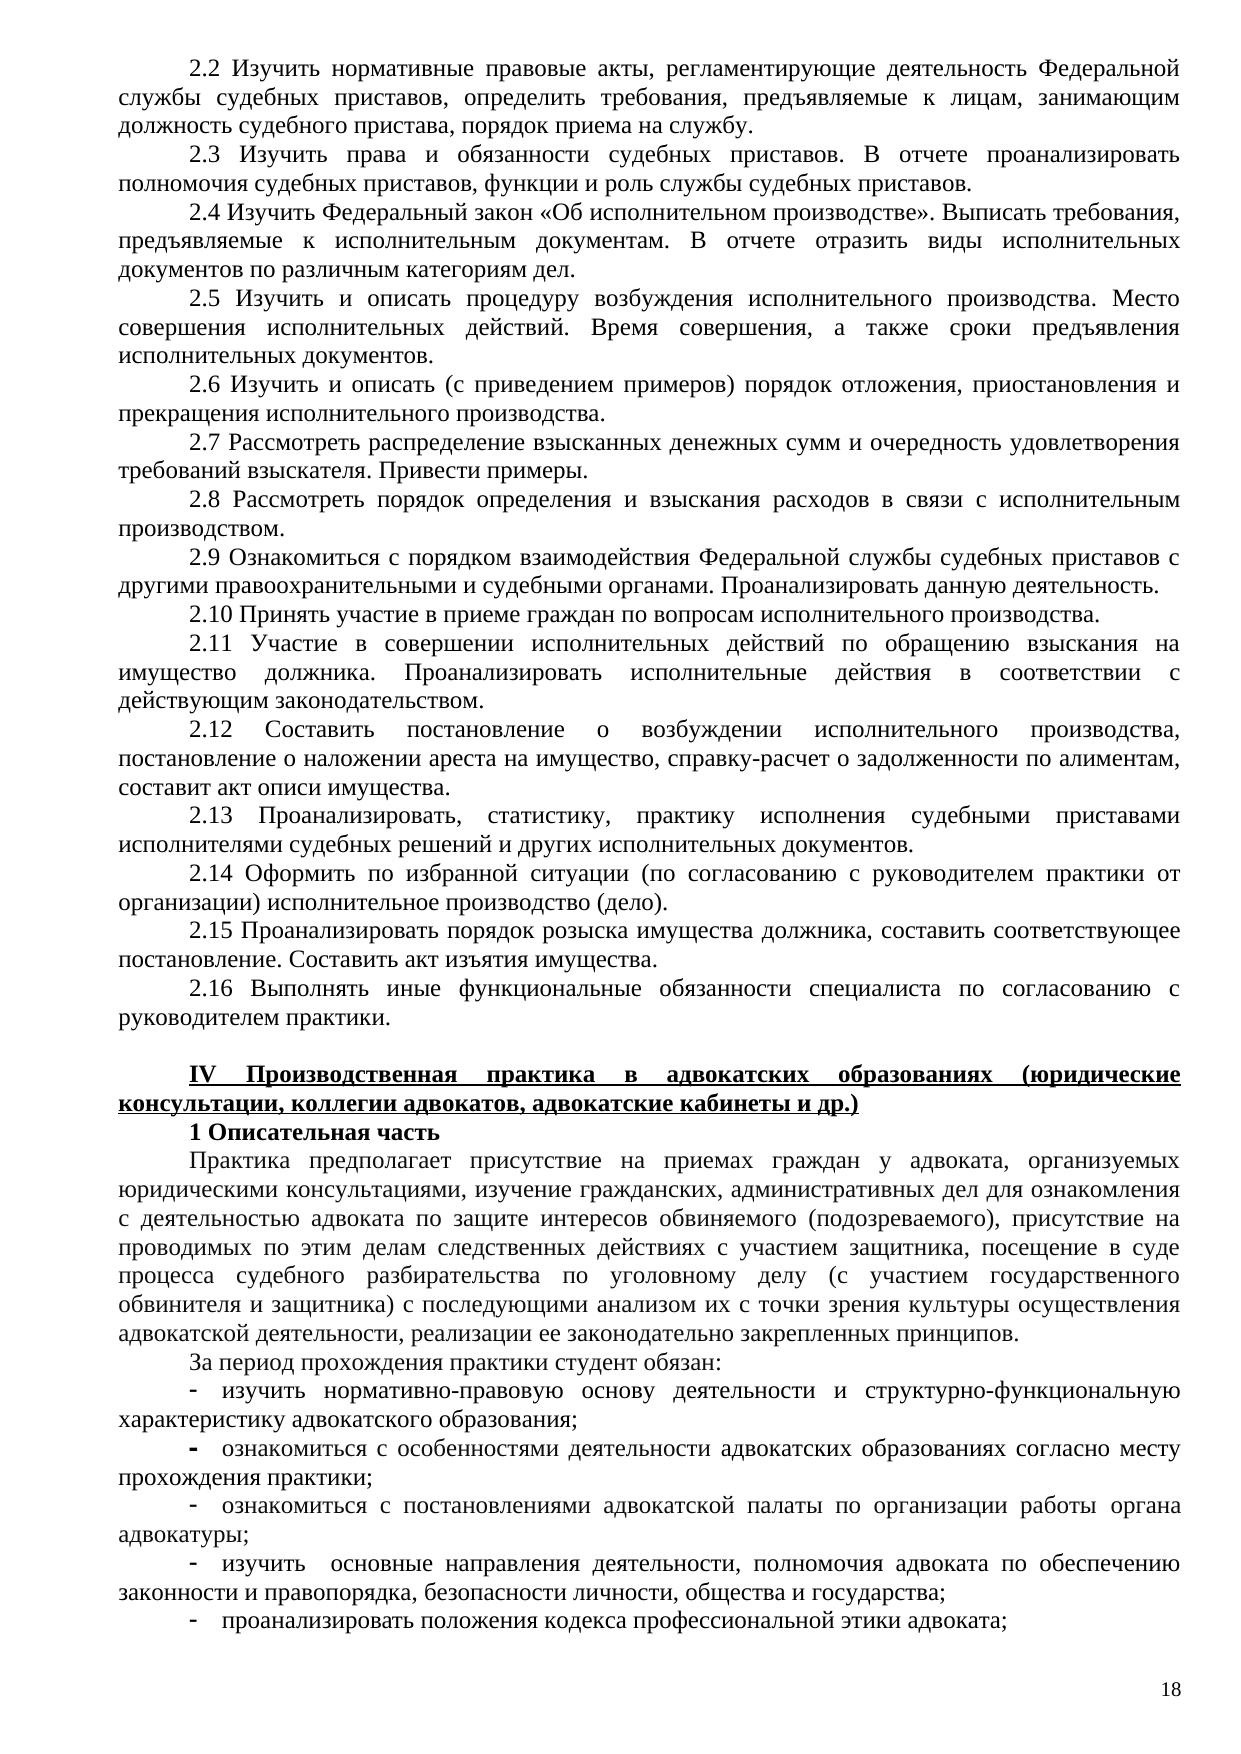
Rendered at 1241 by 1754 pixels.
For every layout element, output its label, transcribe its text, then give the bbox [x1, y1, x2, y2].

text IV Производственная практика в адвокатских образованиях (юридические консультации, коллегии адвокатов, адвокатские кабинеты и др.) [118, 1059, 1181, 1117]
text За период прохождения практики студент обязан: [118, 1347, 1181, 1376]
text 2.4 Изучить Федеральный закон «Об исполнительном производстве». Выписать требования, предъявляемые к исполнительным документам. В отчете отразить виды исполнительных документов по различным категориям дел. [118, 197, 1181, 283]
text 2.16 Выполнять иные функциональные обязанности специалиста по согласованию с руководителем практики. [118, 973, 1181, 1031]
text 2.7 Рассмотреть распределение взысканных денежных сумм и очередность удовлетворения требований взыскателя. Привести примеры. [118, 427, 1181, 484]
list проанализировать положения кодекса профессиональной этики адвоката; [118, 1606, 1181, 1634]
text 2.13 Проанализировать, статистику, практику исполнения судебными приставами исполнителями судебных решений и других исполнительных документов. [118, 801, 1181, 858]
list изучить основные направления деятельности, полномочия адвоката по обеспечению законности и правопорядка, безопасности личности, общества и государства; [118, 1548, 1181, 1606]
text 2.15 Проанализировать порядок розыска имущества должника, составить соответствующее постановление. Составить акт изъятия имущества. [118, 916, 1181, 973]
list изучить нормативно-правовую основу деятельности и структурно-функциональную характеристику адвокатского образования; [118, 1376, 1181, 1433]
list ознакомиться с особенностями деятельности адвокатских образованиях согласно месту прохождения практики; [118, 1433, 1181, 1491]
text 2.3 Изучить права и обязанности судебных приставов. В отчете проанализировать полномочия судебных приставов, функции и роль службы судебных приставов. [118, 139, 1181, 197]
text 2.14 Оформить по избранной ситуации (по согласованию с руководителем практики от организации) исполнительное производство (дело). [118, 858, 1181, 916]
text 1 Описательная часть [118, 1117, 1181, 1146]
text 2.5 Изучить и описать процедуру возбуждения исполнительного производства. Место совершения исполнительных действий. Время совершения, а также сроки предъявления исполнительных документов. [118, 283, 1181, 369]
text Практика предполагает присутствие на приемах граждан у адвоката, организуемых юридическими консультациями, изучение гражданских, административных дел для ознакомления с деятельностью адвоката по защите интересов обвиняемого (подозреваемого), присутствие на проводимых по этим делам следственных действиях с участием защитника, посещение в суде процесса судебного разбирательства по уголовному делу (с участием государственного обвинителя и защитника) с последующими анализом их с точки зрения культуры осуществления адвокатской деятельности, реализации ее законодательно закрепленных принципов. [118, 1146, 1181, 1347]
text 2.6 Изучить и описать (с приведением примеров) порядок отложения, приостановления и прекращения исполнительного производства. [118, 369, 1181, 427]
list ознакомиться с постановлениями адвокатской палаты по организации работы органа адвокатуры; [118, 1491, 1181, 1548]
text 2.9 Ознакомиться с порядком взаимодействия Федеральной службы судебных приставов с другими правоохранительными и судебными органами. Проанализировать данную деятельность. [118, 542, 1181, 599]
text 2.11 Участие в совершении исполнительных действий по обращению взыскания на имущество должника. Проанализировать исполнительные действия в соответствии с действующим законодательством. [118, 628, 1181, 714]
text 2.12 Составить постановление о возбуждении исполнительного производства, постановление о наложении ареста на имущество, справку-расчет о задолженности по алиментам, составит акт описи имущества. [118, 714, 1181, 801]
text 2.2 Изучить нормативные правовые акты, регламентирующие деятельность Федеральной службы судебных приставов, определить требования, предъявляемые к лицам, занимающим должность судебного пристава, порядок приема на службу. [118, 53, 1181, 139]
text 2.8 Рассмотреть порядок определения и взыскания расходов в связи с исполнительным производством. [118, 484, 1181, 542]
text 2.10 Принять участие в приеме граждан по вопросам исполнительного производства. [118, 599, 1181, 628]
